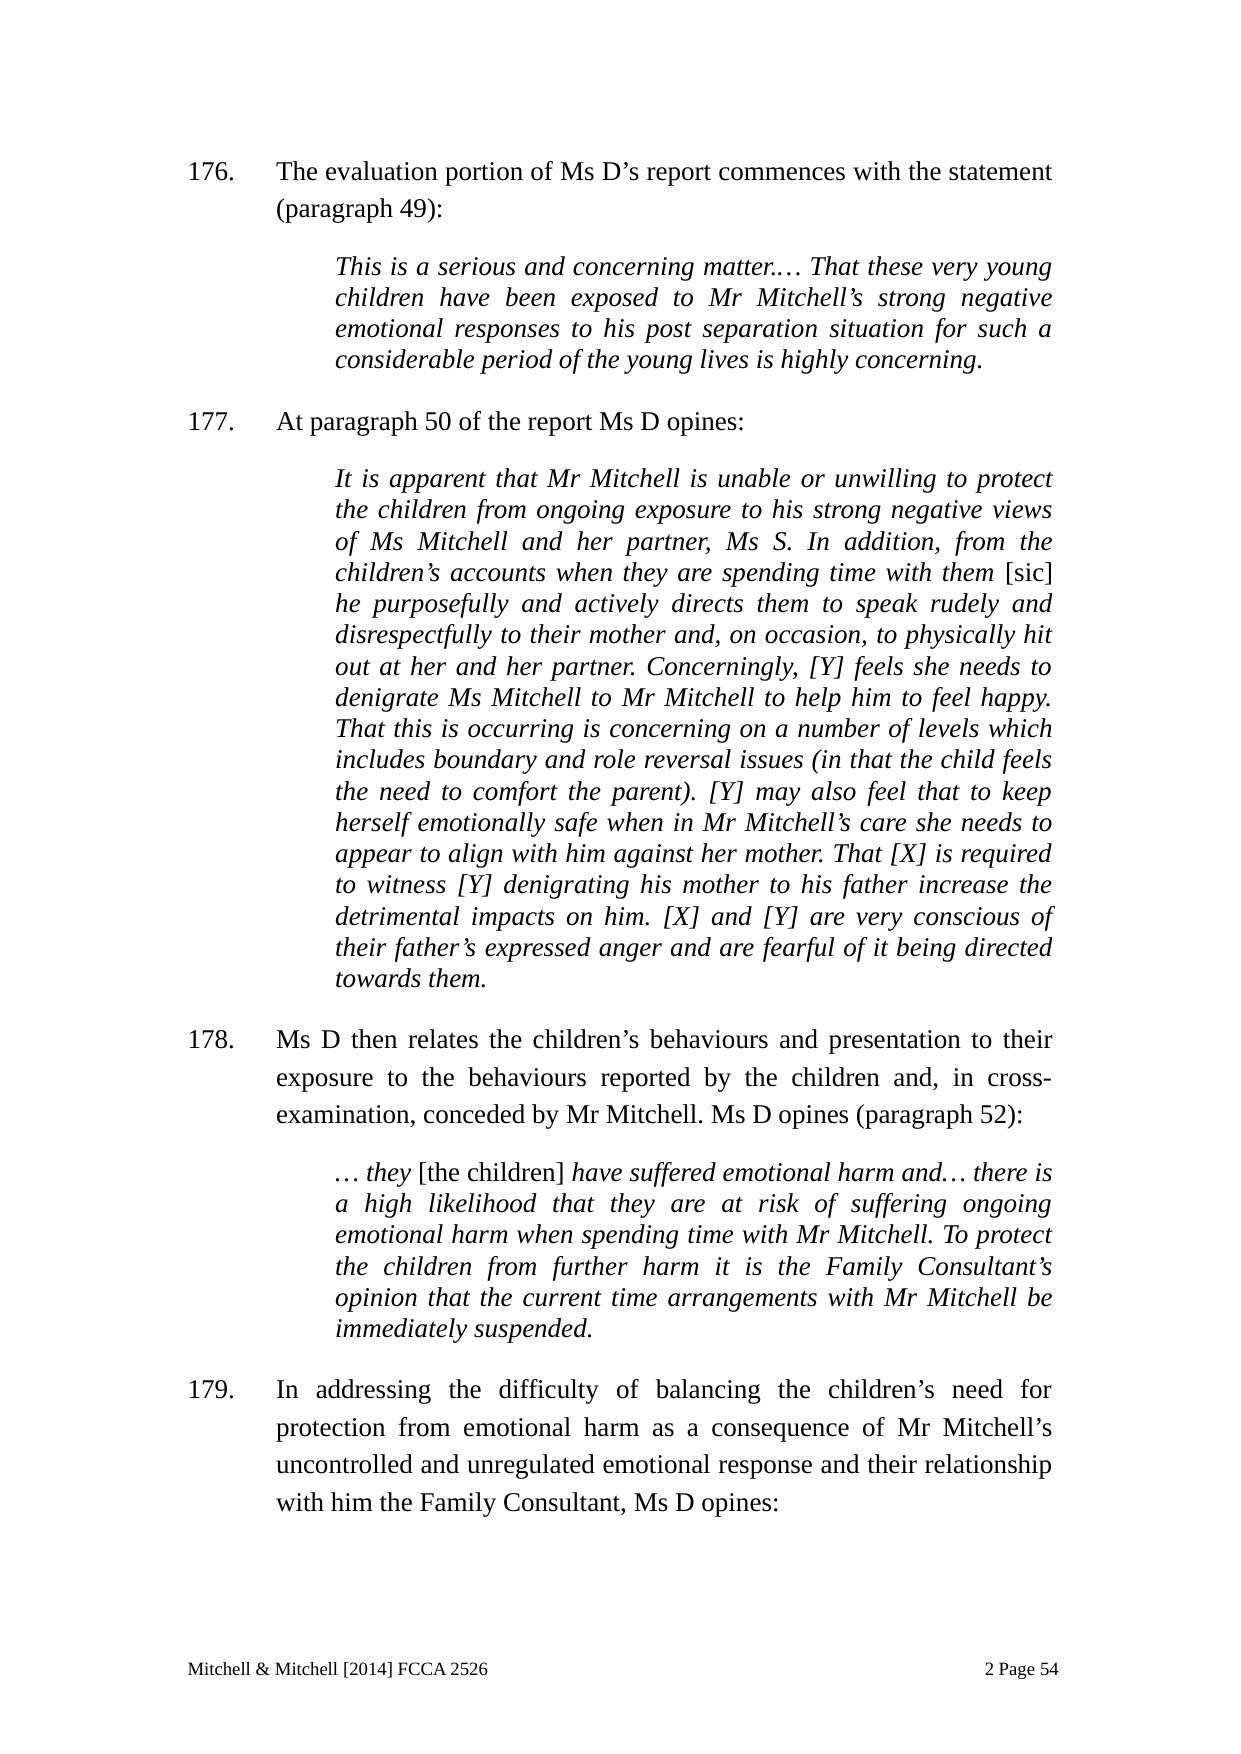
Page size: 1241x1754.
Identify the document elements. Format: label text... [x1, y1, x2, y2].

text It is apparent that Mr Mitchell is unable or unwilling to protect the children from ongoing exposure to his strong negative views of Ms Mitchell and her partner, Ms S. In addition, from the children’s accounts when they are spending time with them [sic] he purposefully and actively directs them to speak rudely and disrespectfully to their mother and, on occasion, to physically hit out at her and her partner. Concerningly, [Y] feels she needs to denigrate Ms Mitchell to Mr Mitchell to help him to feel happy. That this is occurring is concerning on a number of levels which includes boundary and role reversal issues (in that the child feels the need to comfort the parent). [Y] may also feel that to keep herself emotionally safe when in Mr Mitchell’s care she needs to appear to align with him against her mother. That [X] is required to witness [Y] denigrating his mother to his father increase the detrimental impacts on him. [X] and [Y] are very conscious of their father’s expressed anger and are fearful of it being directed towards them. [335, 462, 1053, 994]
text In addressing the difficulty of balancing the children’s need for protection from emotional harm as a consequence of Mr Mitchell’s uncontrolled and unregulated emotional response and their relationship with him the Family Consultant, Ms D opines: [187, 1369, 1053, 1519]
text This is a serious and concerning matter.… That these very young children have been exposed to Mr Mitchell’s strong negative emotional responses to his post separation situation for such a considerable period of the young lives is highly concerning. [335, 250, 1053, 375]
text Ms D then relates the children’s behaviours and presentation to their exposure to the behaviours reported by the children and, in cross-examination, conceded by Mr Mitchell. Ms D opines (paragraph 52): [187, 1019, 1053, 1131]
text At paragraph 50 of the report Ms D opines: [187, 400, 1053, 437]
text The evaluation portion of Ms D’s report commences with the statement (paragraph 49): [187, 150, 1053, 225]
text … they [the children] have suffered emotional harm and… there is a high likelihood that they are at risk of suffering ongoing emotional harm when spending time with Mr Mitchell. To protect the children from further harm it is the Family Consultant’s opinion that the current time arrangements with Mr Mitchell be immediately suspended. [335, 1156, 1053, 1344]
